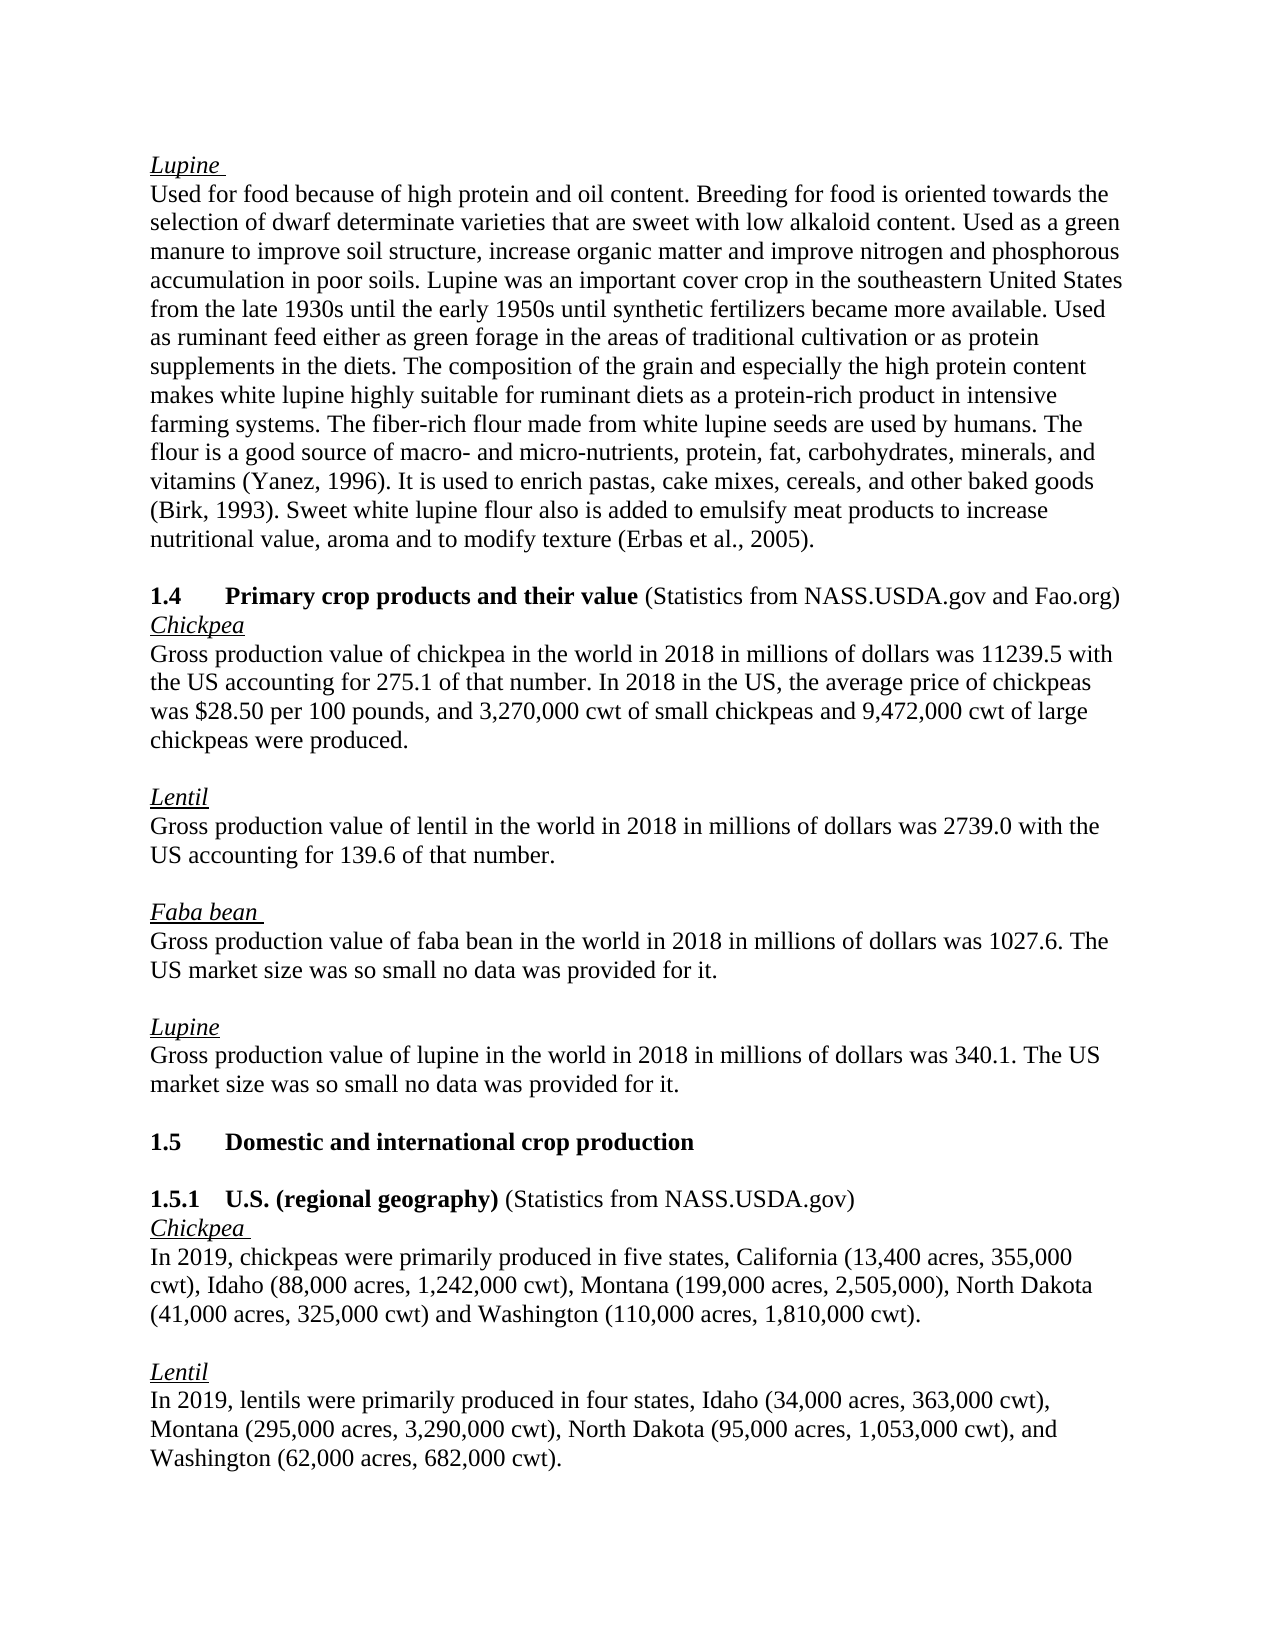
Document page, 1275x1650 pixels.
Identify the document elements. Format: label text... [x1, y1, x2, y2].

text Lentil [150, 1357, 1125, 1386]
text 1.5 Domestic and international crop production [150, 1127, 1125, 1156]
text Gross production value of lentil in the world in 2018 in millions of dollars was 2739.0 with the US accounting for 139.6 of that number. [150, 811, 1125, 869]
text In 2019, chickpeas were primarily produced in five states, California (13,400 acres, 355,000 cwt), Idaho (88,000 acres, 1,242,000 cwt), Montana (199,000 acres, 2,505,000), North Dakota (41,000 acres, 325,000 cwt) and Washington (110,000 acres, 1,810,000 cwt). [150, 1242, 1125, 1328]
text 1.5.1 U.S. (regional geography) (Statistics from NASS.USDA.gov) [150, 1184, 1125, 1213]
text Faba bean [150, 897, 1125, 926]
text 1.4 Primary crop products and their value (Statistics from NASS.USDA.gov and Fao.org) [150, 581, 1125, 610]
text Chickpea [150, 1213, 1125, 1242]
text Gross production value of chickpea in the world in 2018 in millions of dollars was 11239.5 with the US accounting for 275.1 of that number. In 2018 in the US, the average price of chickpeas was $28.50 per 100 pounds, and 3,270,000 cwt of small chickpeas and 9,472,000 cwt of large chickpeas were produced. [150, 639, 1125, 754]
text Lupine [150, 150, 1125, 179]
text Gross production value of lupine in the world in 2018 in millions of dollars was 340.1. The US market size was so small no data was provided for it. [150, 1041, 1125, 1098]
text Chickpea [150, 610, 1125, 639]
text Lentil [150, 782, 1125, 811]
text In 2019, lentils were primarily produced in four states, Idaho (34,000 acres, 363,000 cwt), Montana (295,000 acres, 3,290,000 cwt), North Dakota (95,000 acres, 1,053,000 cwt), and Washington (62,000 acres, 682,000 cwt). [150, 1386, 1125, 1472]
text Gross production value of faba bean in the world in 2018 in millions of dollars was 1027.6. The US market size was so small no data was provided for it. [150, 926, 1125, 984]
text Lupine [150, 1012, 1125, 1041]
text Used for food because of high protein and oil content. Breeding for food is oriented towards the selection of dwarf determinate varieties that are sweet with low alkaloid content. Used as a green manure to improve soil structure, increase organic matter and improve nitrogen and phosphorous accumulation in poor soils. Lupine was an important cover crop in the southeastern United States from the late 1930s until the early 1950s until synthetic fertilizers became more available. Used as ruminant feed either as green forage in the areas of traditional cultivation or as protein supplements in the diets. The composition of the grain and especially the high protein content makes white lupine highly suitable for ruminant diets as a protein-rich product in intensive farming systems. The fiber-rich flour made from white lupine seeds are used by humans. The flour is a good source of macro- and micro-nutrients, protein, fat, carbohydrates, minerals, and vitamins (Yanez, 1996). It is used to enrich pastas, cake mixes, cereals, and other baked goods (Birk, 1993). Sweet white lupine flour also is added to emulsify meat products to increase nutritional value, aroma and to modify texture (Erbas et al., 2005). [150, 179, 1125, 552]
